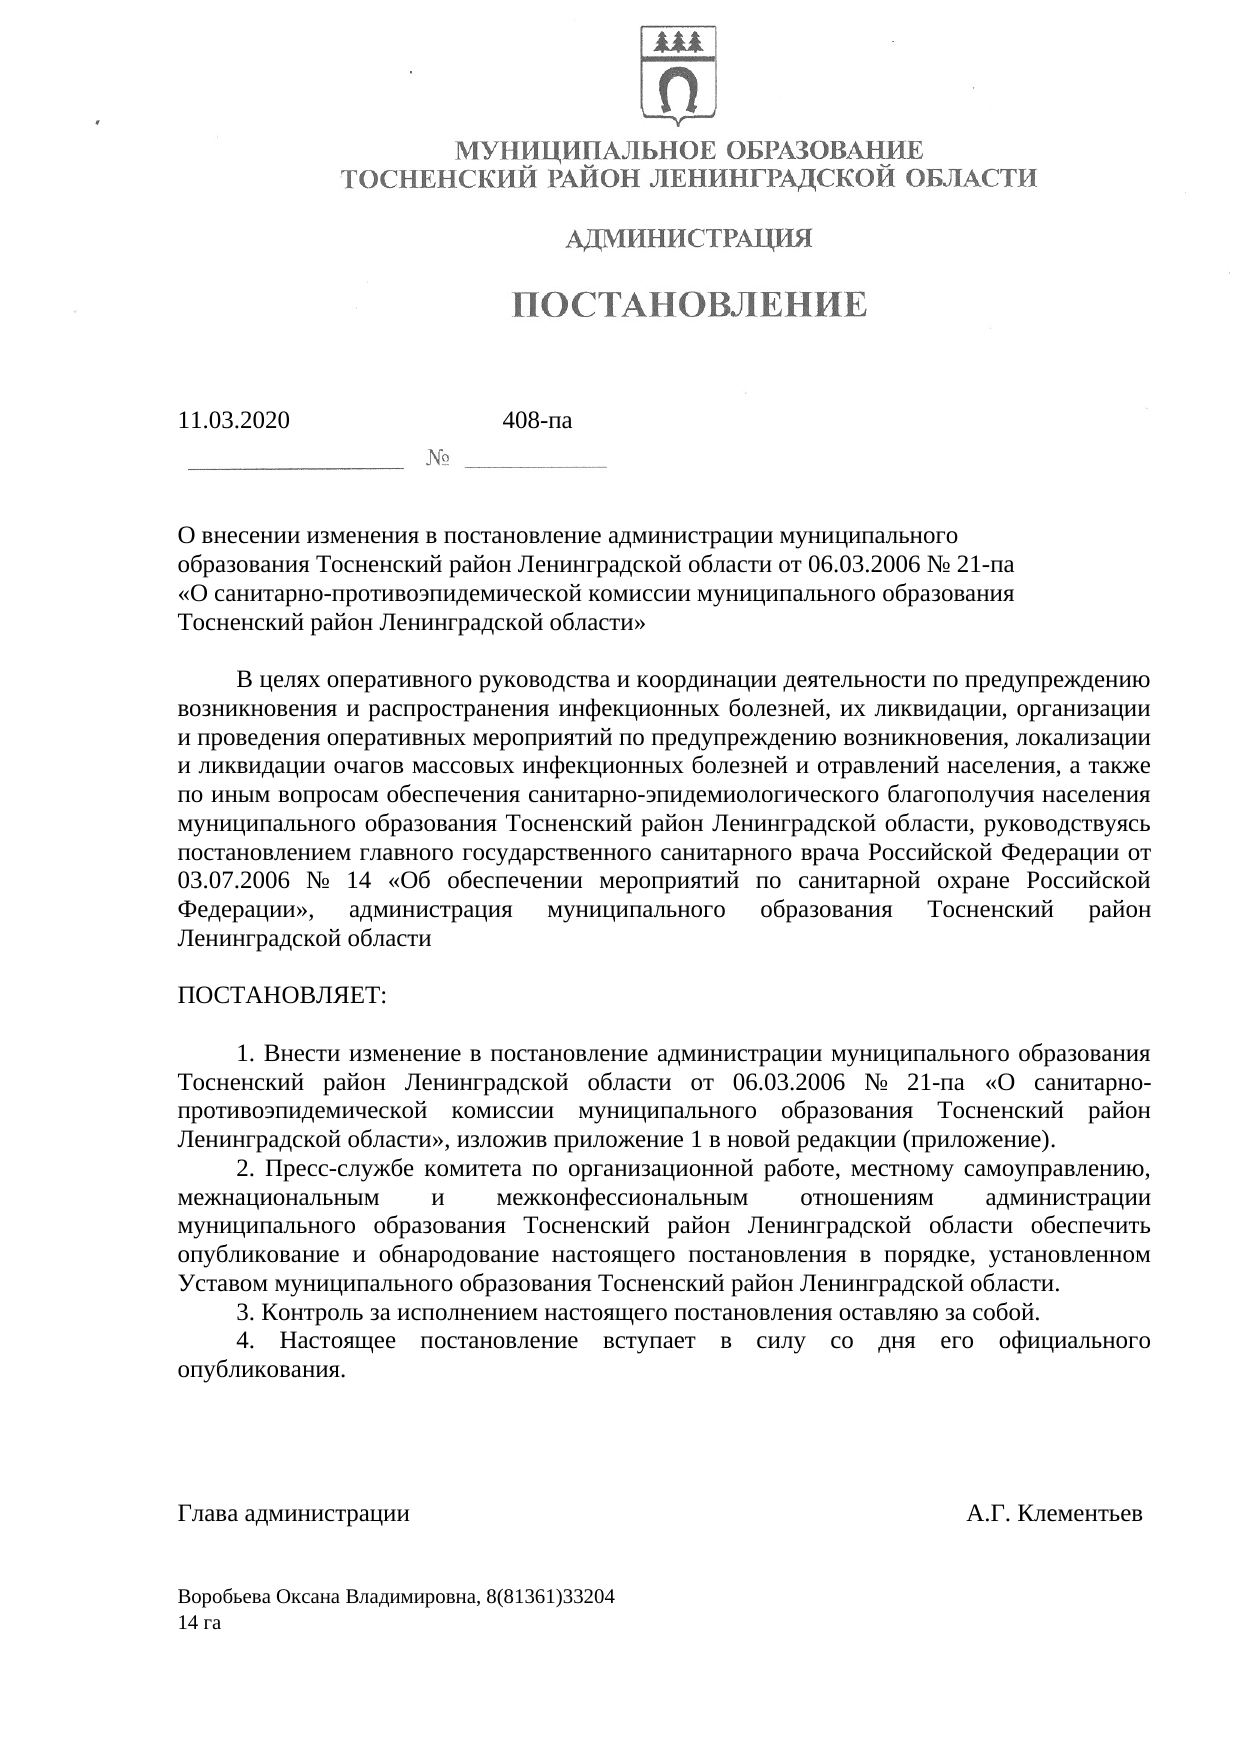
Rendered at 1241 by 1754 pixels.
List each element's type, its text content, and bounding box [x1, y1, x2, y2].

text 14 га [177, 1610, 1152, 1634]
picture [0, 5, 1230, 503]
text 3. Контроль за исполнением настоящего постановления оставляю за собой. [177, 1297, 1152, 1326]
text Глава администрации А.Г. Клементьев [177, 1498, 1152, 1527]
text Воробьева Оксана Владимировна, 8(81361)33204 [177, 1584, 1152, 1608]
text 4. Настоящее постановление вступает в силу со дня его официального опубликования. [177, 1326, 1152, 1383]
text 1. Внести изменение в постановление администрации муниципального образования Тосненский район Ленинградской области от 06.03.2006 № 21-па «О санитарно-противоэпидемической комиссии муниципального образования Тосненский район Ленинградской области», изложив приложение 1 в новой редакции (приложение). [177, 1038, 1152, 1153]
text Тосненский район Ленинградской области» [177, 607, 1152, 636]
text 2. Пресс-службе комитета по организационной работе, местному самоуправлению, межнациональным и межконфессиональным отношениям администрации муниципального образования Тосненский район Ленинградской области обеспечить опубликование и обнародование настоящего постановления в порядке, установленном Уставом муниципального образования Тосненский район Ленинградской области. [177, 1153, 1152, 1297]
text О внесении изменения в постановление администрации муниципального [177, 521, 1152, 549]
text «О санитарно-противоэпидемической комиссии муниципального образования [177, 578, 1152, 607]
text В целях оперативного руководства и координации деятельности по предупреждению возникновения и распространения инфекционных болезней, их ликвидации, организации и проведения оперативных мероприятий по предупреждению возникновения, локализации и ликвидации очагов массовых инфекционных болезней и отравлений населения, а также по иным вопросам обеспечения санитарно-эпидемиологического благополучия населения муниципального образования Тосненский район Ленинградской области, руководствуясь постановлением главного государственного санитарного врача Российской Федерации от 03.07.2006 № 14 «Об обеспечении мероприятий по санитарной охране Российской Федерации», администрация муниципального образования Тосненский район Ленинградской области [177, 664, 1152, 952]
text ПОСТАНОВЛЯЕТ: [177, 981, 1152, 1009]
text образования Тосненский район Ленинградской области от 06.03.2006 № 21-па [177, 549, 1152, 578]
text 11.03.2020 408-па [177, 406, 1152, 434]
